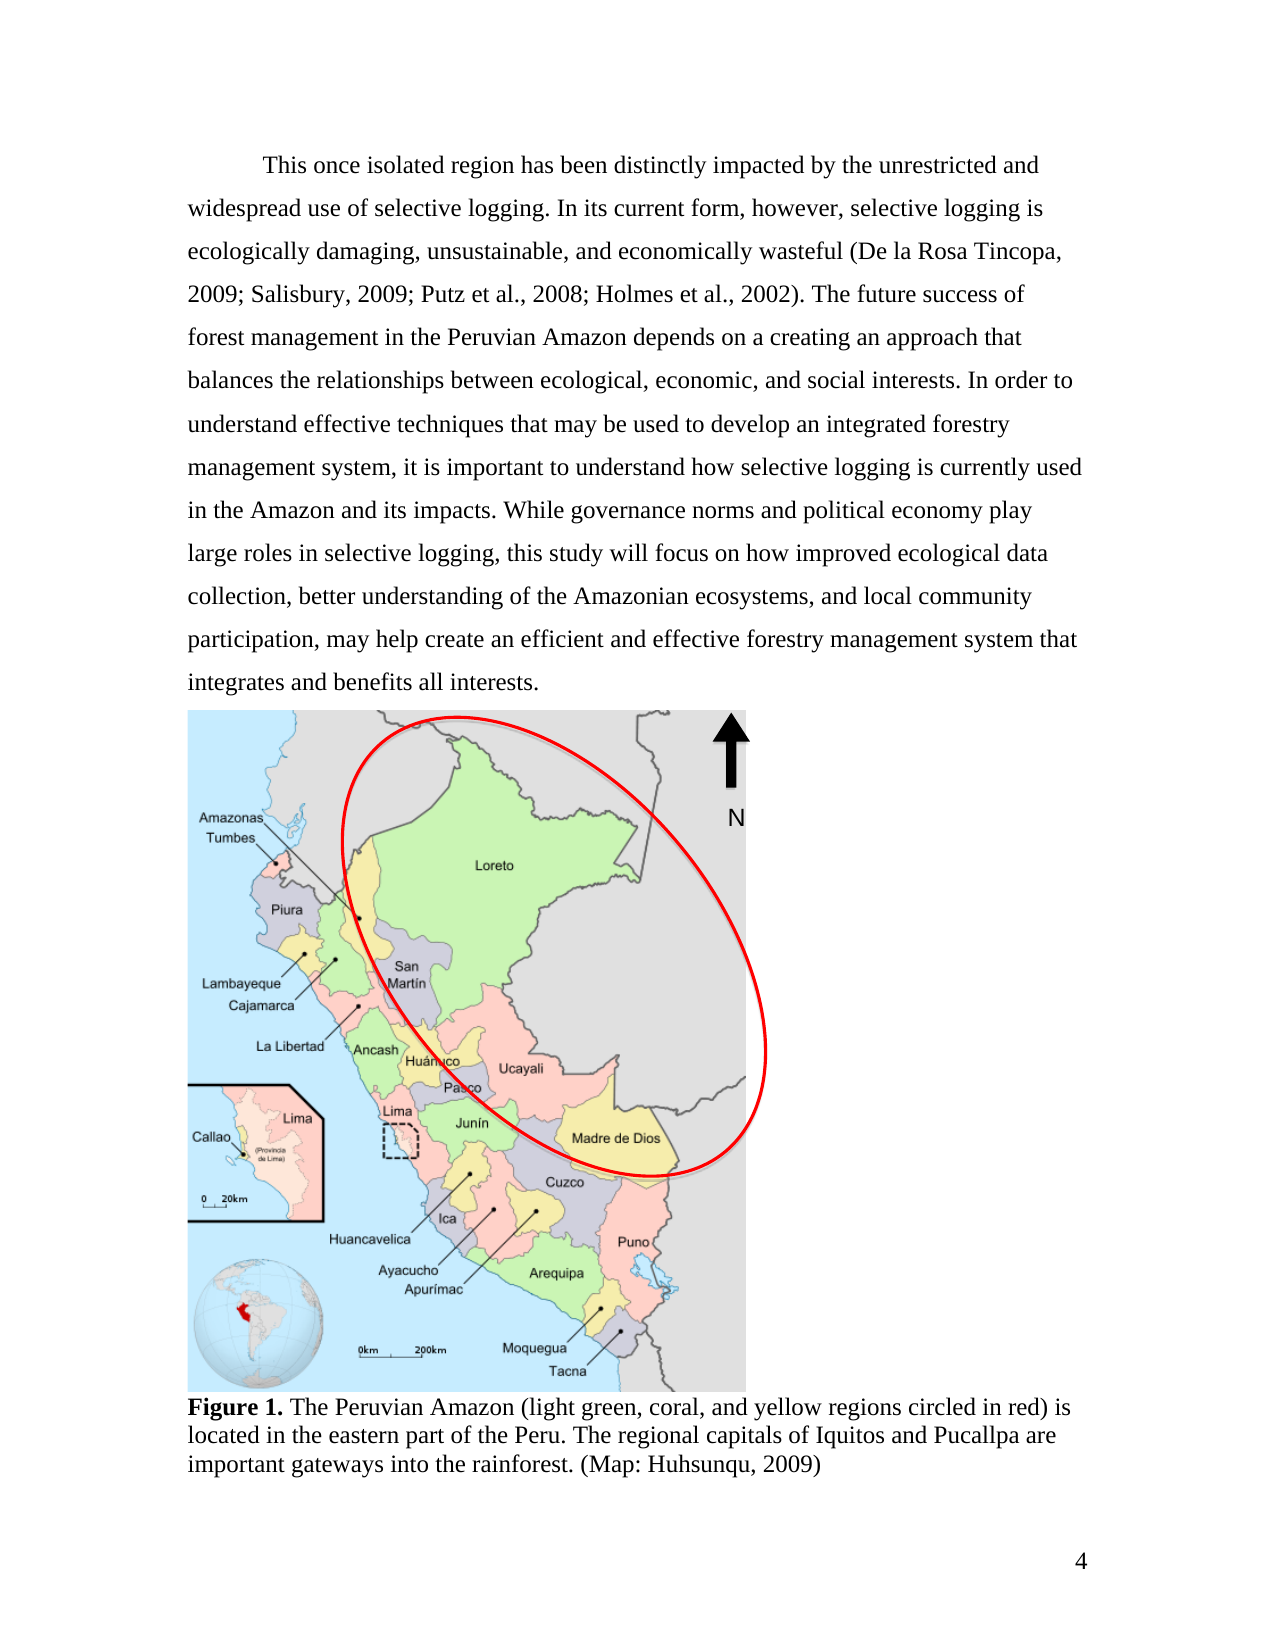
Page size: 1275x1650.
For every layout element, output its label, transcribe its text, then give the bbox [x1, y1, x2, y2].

picture [344, 723, 746, 1174]
text This once isolated region has been distinctly impacted by the unrestricted and widespread use of selective logging. In its current form, however, selective logging is ecologically damaging, unsustainable, and economically wasteful (De la Rosa Tincopa, 2009; Salisbury, 2009; Putz et al., 2008; Holmes et al., 2002). The future success of forest management in the Peruvian Amazon depends on a creating an approach that balances the relationships between ecological, economic, and social interests. In order to understand effective techniques that may be used to develop an integrated forestry management system, it is important to understand how selective logging is currently used in the Amazon and its impacts. While governance norms and political economy play large roles in selective logging, this study will focus on how improved ecological data collection, better understanding of the Amazonian ecosystems, and local community participation, may help create an efficient and effective forestry management system that integrates and benefits all interests. [187, 150, 1087, 696]
picture [187, 710, 746, 1392]
text Figure 1. The Peruvian Amazon (light green, coral, and yellow regions circled in red) is located in the eastern part of the Peru. The regional capitals of Iquitos and Pucallpa are important gateways into the rainforest. (Map: Huhsunqu, 2009) [187, 1392, 1087, 1478]
